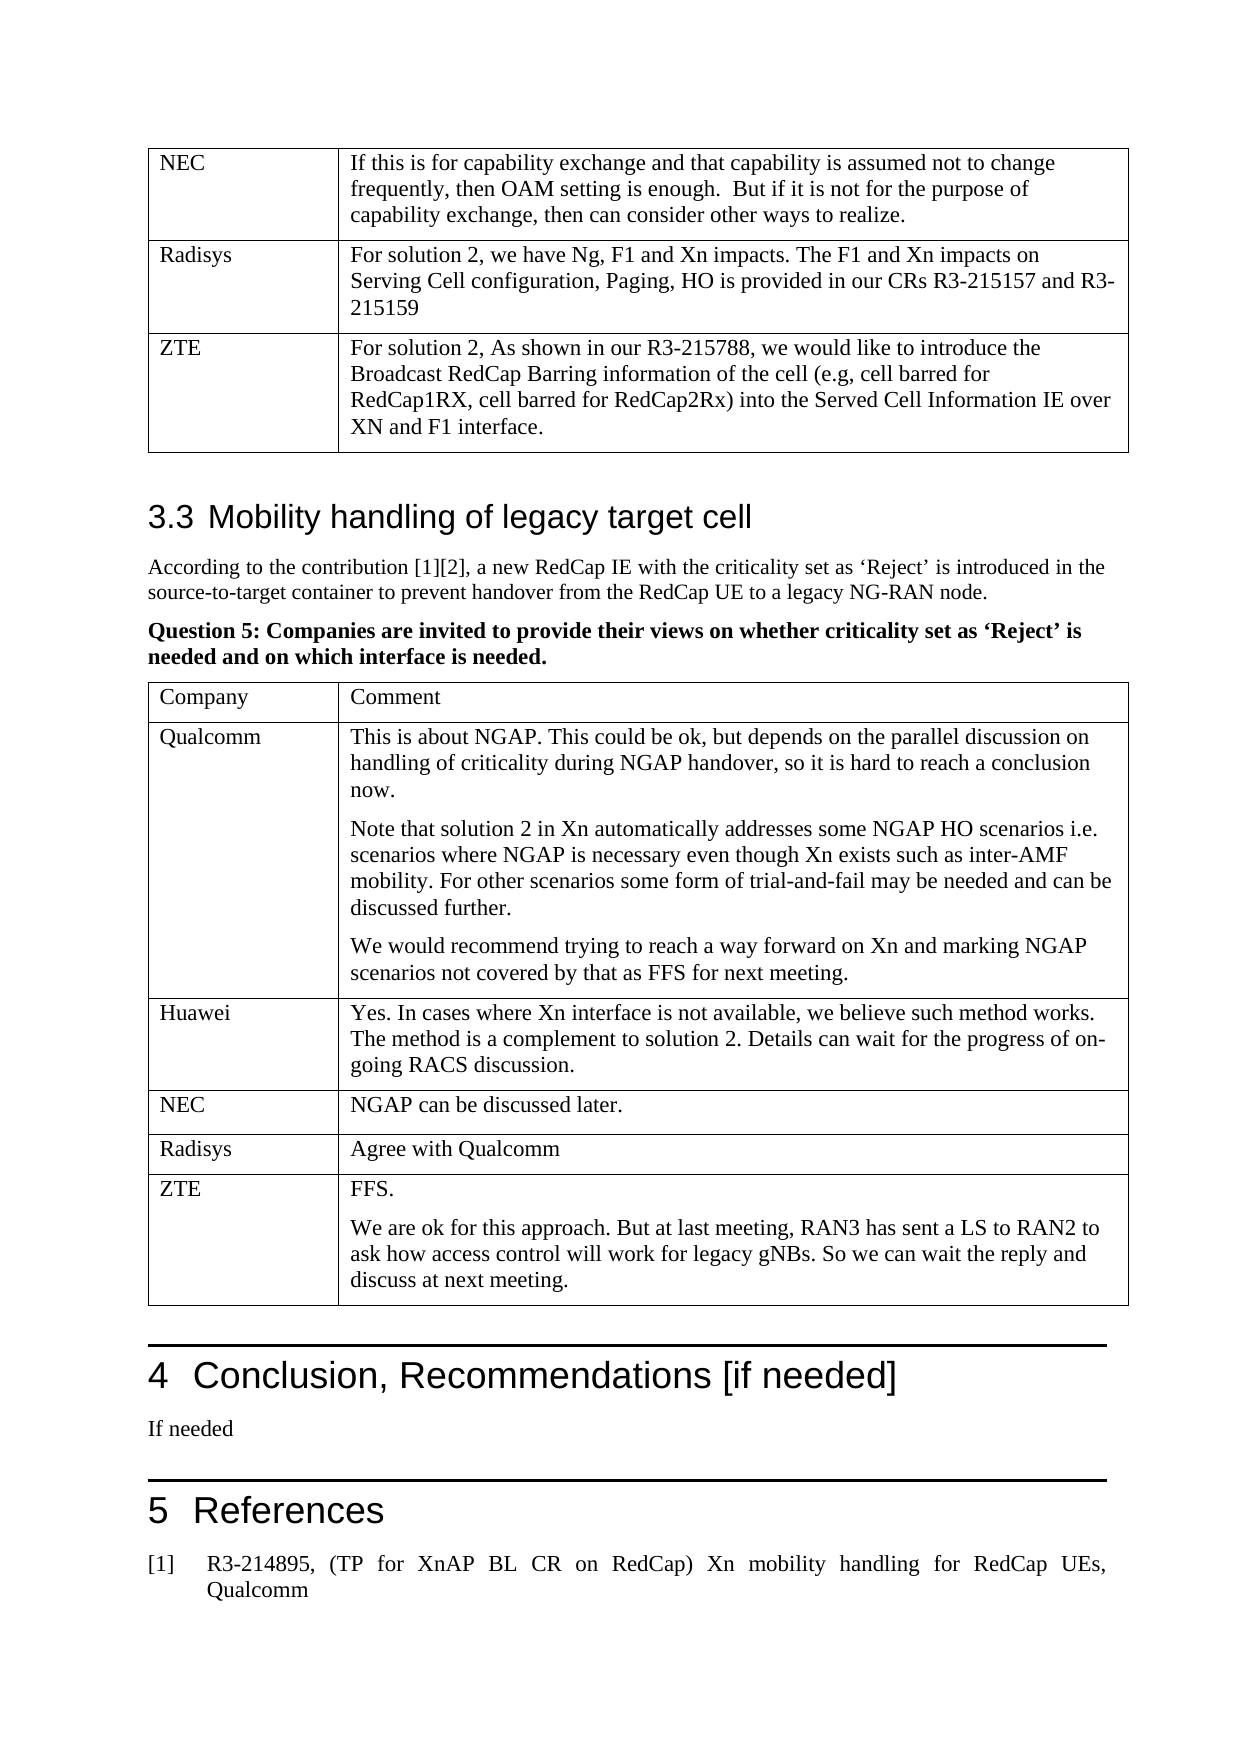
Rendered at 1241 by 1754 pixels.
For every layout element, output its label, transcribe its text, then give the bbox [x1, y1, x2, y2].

table_cell NEC [149, 1091, 338, 1134]
table_cell Agree with Qualcomm [339, 1135, 1128, 1174]
table_cell NGAP can be discussed later. [339, 1091, 1128, 1134]
table_cell Qualcomm [149, 723, 338, 998]
table_header Comment [339, 683, 1128, 722]
table_cell ZTE [149, 1175, 338, 1305]
table_cell FFS. We are ok for this approach. But at last meeting, RAN3 has sent a LS to RAN2 to ask how access control will work for legacy gNBs. So we can wait the reply and discuss at next meeting. [339, 1175, 1128, 1305]
text According to the contribution [1][2], a new RedCap IE with the criticality set as ‘Reject’ is introduced in the source-to-target container to prevent handover from the RedCap UE to a legacy NG-RAN node. [148, 554, 1107, 604]
table_cell Radisys [149, 1135, 338, 1174]
table_cell NEC [149, 149, 338, 240]
text If needed [148, 1415, 1107, 1441]
table_cell Yes. In cases where Xn interface is not available, we believe such method works. The method is a complement to solution 2. Details can wait for the progress of on-going RACS discussion. [339, 999, 1128, 1090]
table_cell Huawei [149, 999, 338, 1090]
table_cell If this is for capability exchange and that capability is assumed not to change frequently, then OAM setting is enough. But if it is not for the purpose of capability exchange, then can consider other ways to realize. [339, 149, 1128, 240]
list R3-214895, (TP for XnAP BL CR on RedCap) Xn mobility handling for RedCap UEs, Qualcomm [148, 1550, 1107, 1603]
table_cell ZTE [149, 334, 338, 452]
subtitle Conclusion, Recommendations [if needed] [148, 1347, 1107, 1396]
table_cell Radisys [149, 241, 338, 333]
subtitle Mobility handling of legacy target cell [148, 497, 1107, 535]
table_cell For solution 2, As shown in our R3-215788, we would like to introduce the Broadcast RedCap Barring information of the cell (e.g, cell barred for RedCap1RX, cell barred for RedCap2Rx) into the Served Cell Information IE over XN and F1 interface. [339, 334, 1128, 452]
table_header Company [149, 683, 338, 722]
text Question 5: Companies are invited to provide their views on whether criticality set as ‘Reject’ is needed and on which interface is needed. [148, 617, 1107, 669]
table_cell This is about NGAP. This could be ok, but depends on the parallel discussion on handling of criticality during NGAP handover, so it is hard to reach a conclusion now. Note that solution 2 in Xn automatically addresses some NGAP HO scenarios i.e. scenarios where NGAP is necessary even though Xn exists such as inter-AMF mobility. For other scenarios some form of trial-and-fail may be needed and can be discussed further. We would recommend trying to reach a way forward on Xn and marking NGAP scenarios not covered by that as FFS for next meeting. [339, 723, 1128, 998]
table_cell For solution 2, we have Ng, F1 and Xn impacts. The F1 and Xn impacts on Serving Cell configuration, Paging, HO is provided in our CRs R3-215157 and R3-215159 [339, 241, 1128, 333]
subtitle References [148, 1482, 1107, 1531]
